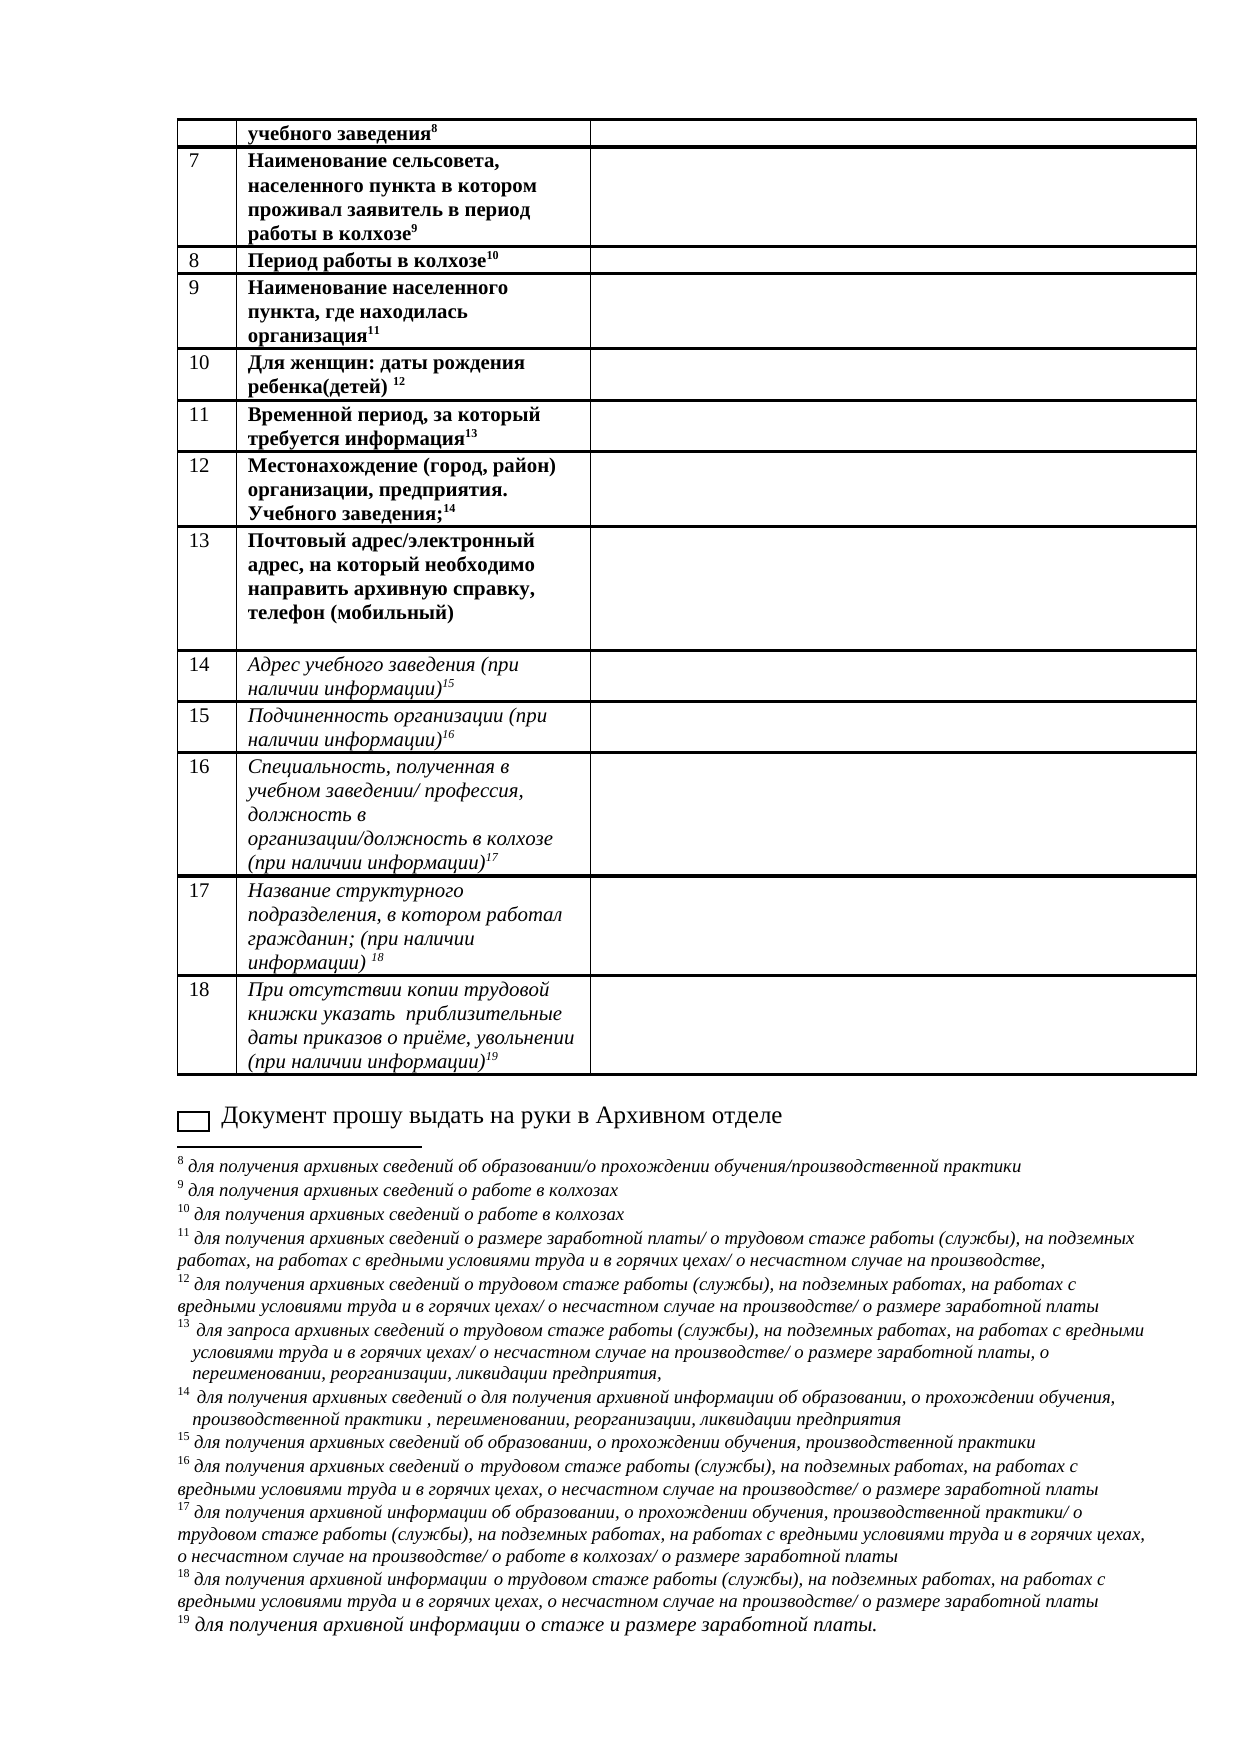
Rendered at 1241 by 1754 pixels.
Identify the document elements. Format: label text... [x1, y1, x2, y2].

table_cell 17 [178, 878, 236, 974]
table_cell [591, 652, 1196, 700]
table_cell 14 [178, 652, 236, 700]
text Документ прошу выдать на руки в Архивном отделе [177, 1100, 1152, 1129]
table_cell 13 [178, 528, 236, 648]
table_cell [591, 350, 1196, 398]
table_cell 6 [178, 121, 236, 145]
table_cell [591, 121, 1196, 145]
table_cell [591, 149, 1196, 245]
table_cell [591, 528, 1196, 648]
table_cell 18 [178, 977, 236, 1073]
table_cell Местонахождение (город, район) организации, предприятия. Учебного заведения; [237, 453, 590, 525]
table_cell Специальность, полученная в учебном заведении/ профессия, должность в организации/должность в колхозе (при наличии информации) [237, 754, 590, 874]
table_cell [591, 878, 1196, 974]
table_cell Почтовый адрес/электронный адрес, на который необходимо направить архивную справку, телефон (мобильный) [237, 528, 590, 648]
table_cell Наименование населенного пункта, где находилась организация [237, 275, 590, 347]
table_cell [591, 703, 1196, 751]
table_cell 9 [178, 275, 236, 347]
table_cell Временной период, за который требуется информация [237, 402, 590, 450]
table_cell [591, 453, 1196, 525]
table_cell Период работы в колхозе [237, 248, 590, 272]
table_cell Наименование сельсовета, населенного пункта в котором проживал заявитель в период работы в колхозе [237, 149, 590, 245]
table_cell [237, 121, 590, 145]
table_cell Адрес учебного заведения (при наличии информации) [237, 652, 590, 700]
table_cell 15 [178, 703, 236, 751]
table_cell 11 [178, 402, 236, 450]
table_cell 7 [178, 149, 236, 245]
table_cell 12 [178, 453, 236, 525]
table_cell [591, 402, 1196, 450]
table_cell Подчиненность организации (при наличии информации) [237, 703, 590, 751]
table_cell 16 [178, 754, 236, 874]
table_cell [591, 248, 1196, 272]
table_cell При отсутствии копии трудовой книжки указать приблизительные даты приказов о приёме, увольнении (при наличии информации) [237, 977, 590, 1073]
table_cell Название структурного подразделения, в котором работал гражданин; (при наличии информации) [237, 878, 590, 974]
table_cell [591, 977, 1196, 1073]
table_cell 8 [178, 248, 236, 272]
table_cell 10 [178, 350, 236, 398]
table_cell [591, 275, 1196, 347]
table_cell [591, 754, 1196, 874]
table_cell Для женщин: даты рождения ребенка(детей) [237, 350, 590, 398]
